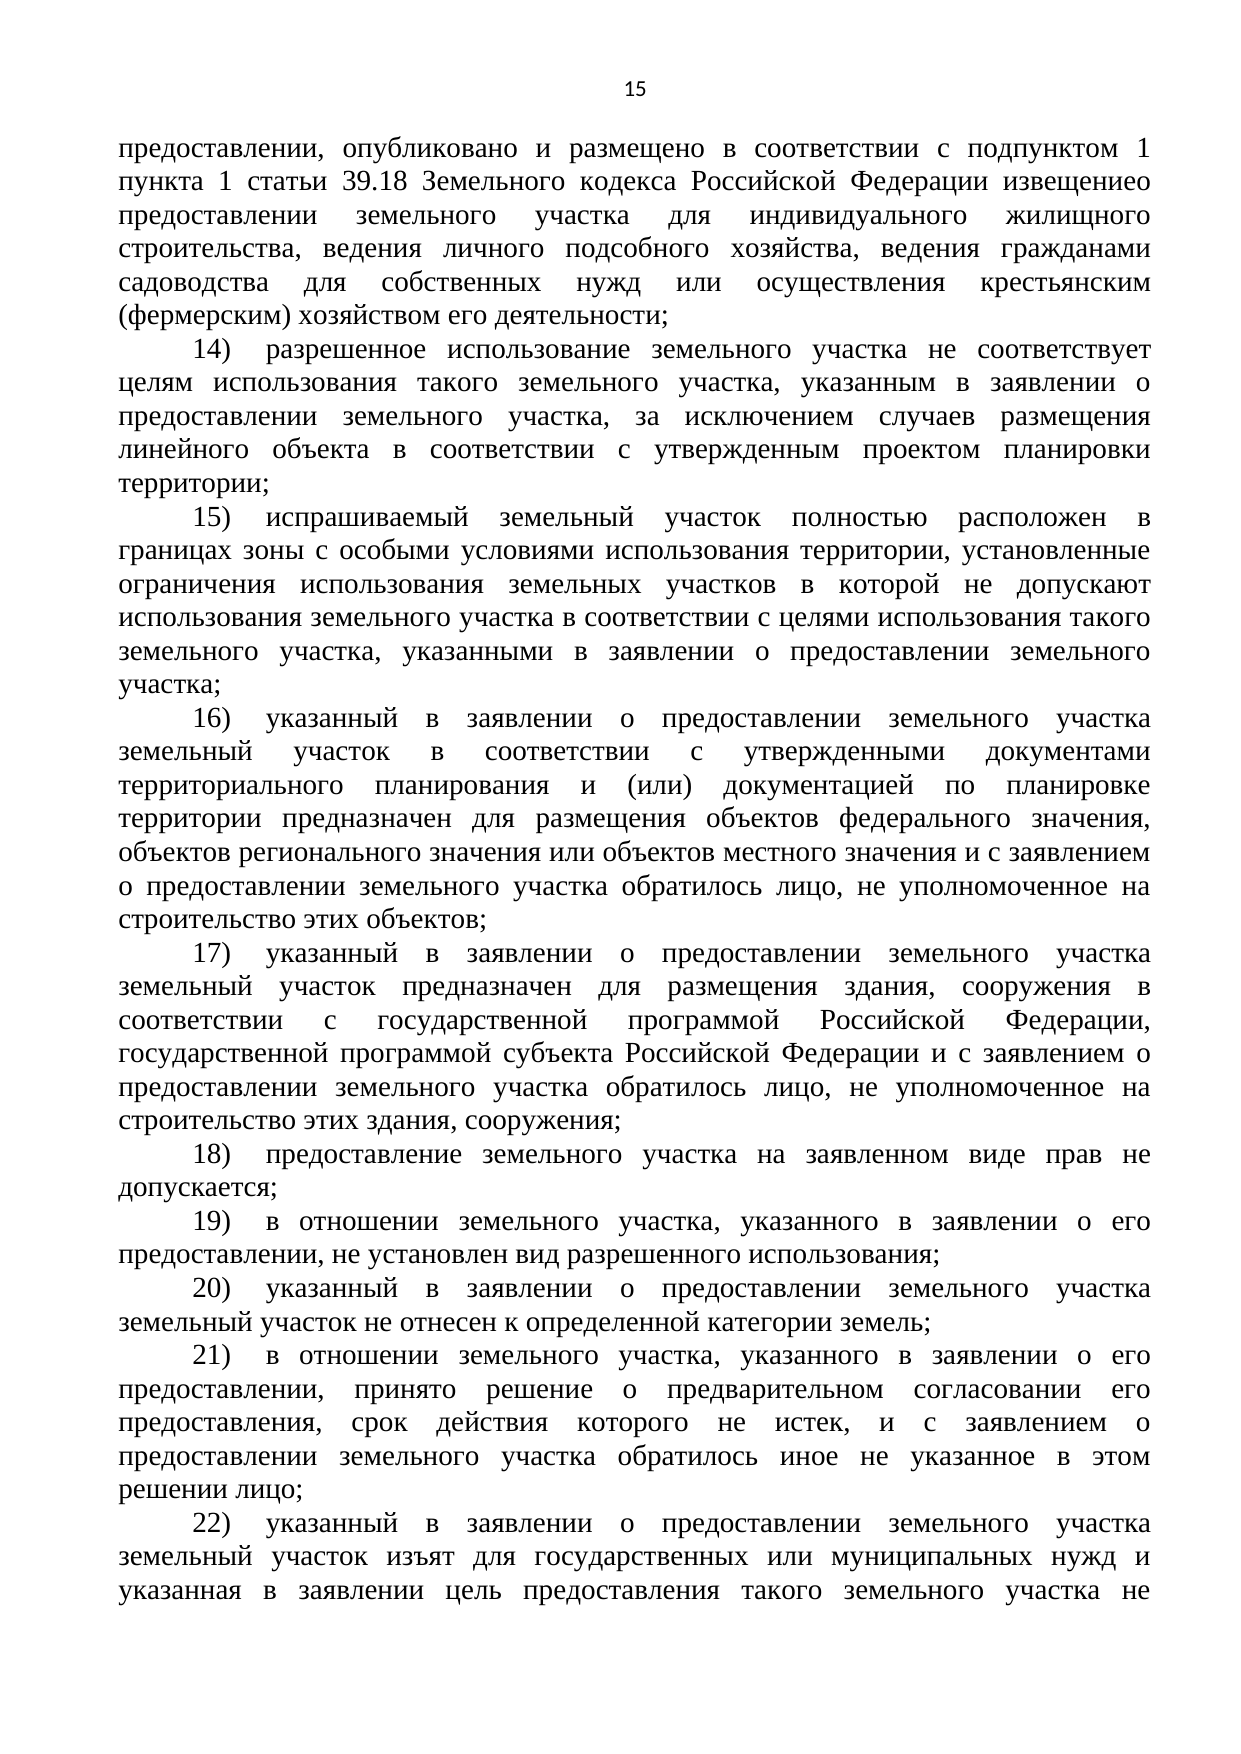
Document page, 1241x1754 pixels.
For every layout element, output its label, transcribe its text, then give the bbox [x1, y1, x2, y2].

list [118, 130, 1152, 331]
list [118, 1505, 1152, 1606]
list разрешенное использование земельного участка не соответствует целям использования такого земельного участка, указанным в заявлении о предоставлении земельного участка, за исключением случаев размещения линейного объекта в соответствии с утвержденным проектом планировки территории; [118, 331, 1152, 499]
list указанный в заявлении о предоставлении земельного участка земельный участок в соответствии с утвержденными документами территориального планирования и (или) документацией по планировке территории предназначен для размещения объектов федерального значения, объектов регионального значения или объектов местного значения и с заявлением о предоставлении земельного участка обратилось лицо, не уполномоченное на строительство этих объектов; [118, 700, 1152, 935]
list испрашиваемый земельный участок полностью расположен в границах зоны с особыми условиями использования территории, установленные ограничения использования земельных участков в которой не допускают использования земельного участка в соответствии с целями использования такого земельного участка, указанными в заявлении о предоставлении земельного участка; [118, 499, 1152, 700]
list в отношении земельного участка, указанного в заявлении о его предоставлении, принято решение о предварительном согласовании его предоставления, срок действия которого не истек, и с заявлением о предоставлении земельного участка обратилось иное не указанное в этом решении лицо; [118, 1337, 1152, 1505]
list предоставление земельного участка на заявленном виде прав не допускается; [118, 1136, 1152, 1203]
list в отношении земельного участка, указанного в заявлении о его предоставлении, не установлен вид разрешенного использования; [118, 1203, 1152, 1270]
list указанный в заявлении о предоставлении земельного участка земельный участок не отнесен к определенной категории земель; [118, 1270, 1152, 1337]
list указанный в заявлении о предоставлении земельного участка земельный участок предназначен для размещения здания, сооружения в соответствии с государственной программой Российской Федерации, государственной программой субъекта Российской Федерации и с заявлением о предоставлении земельного участка обратилось лицо, не уполномоченное на строительство этих здания, сооружения; [118, 935, 1152, 1136]
